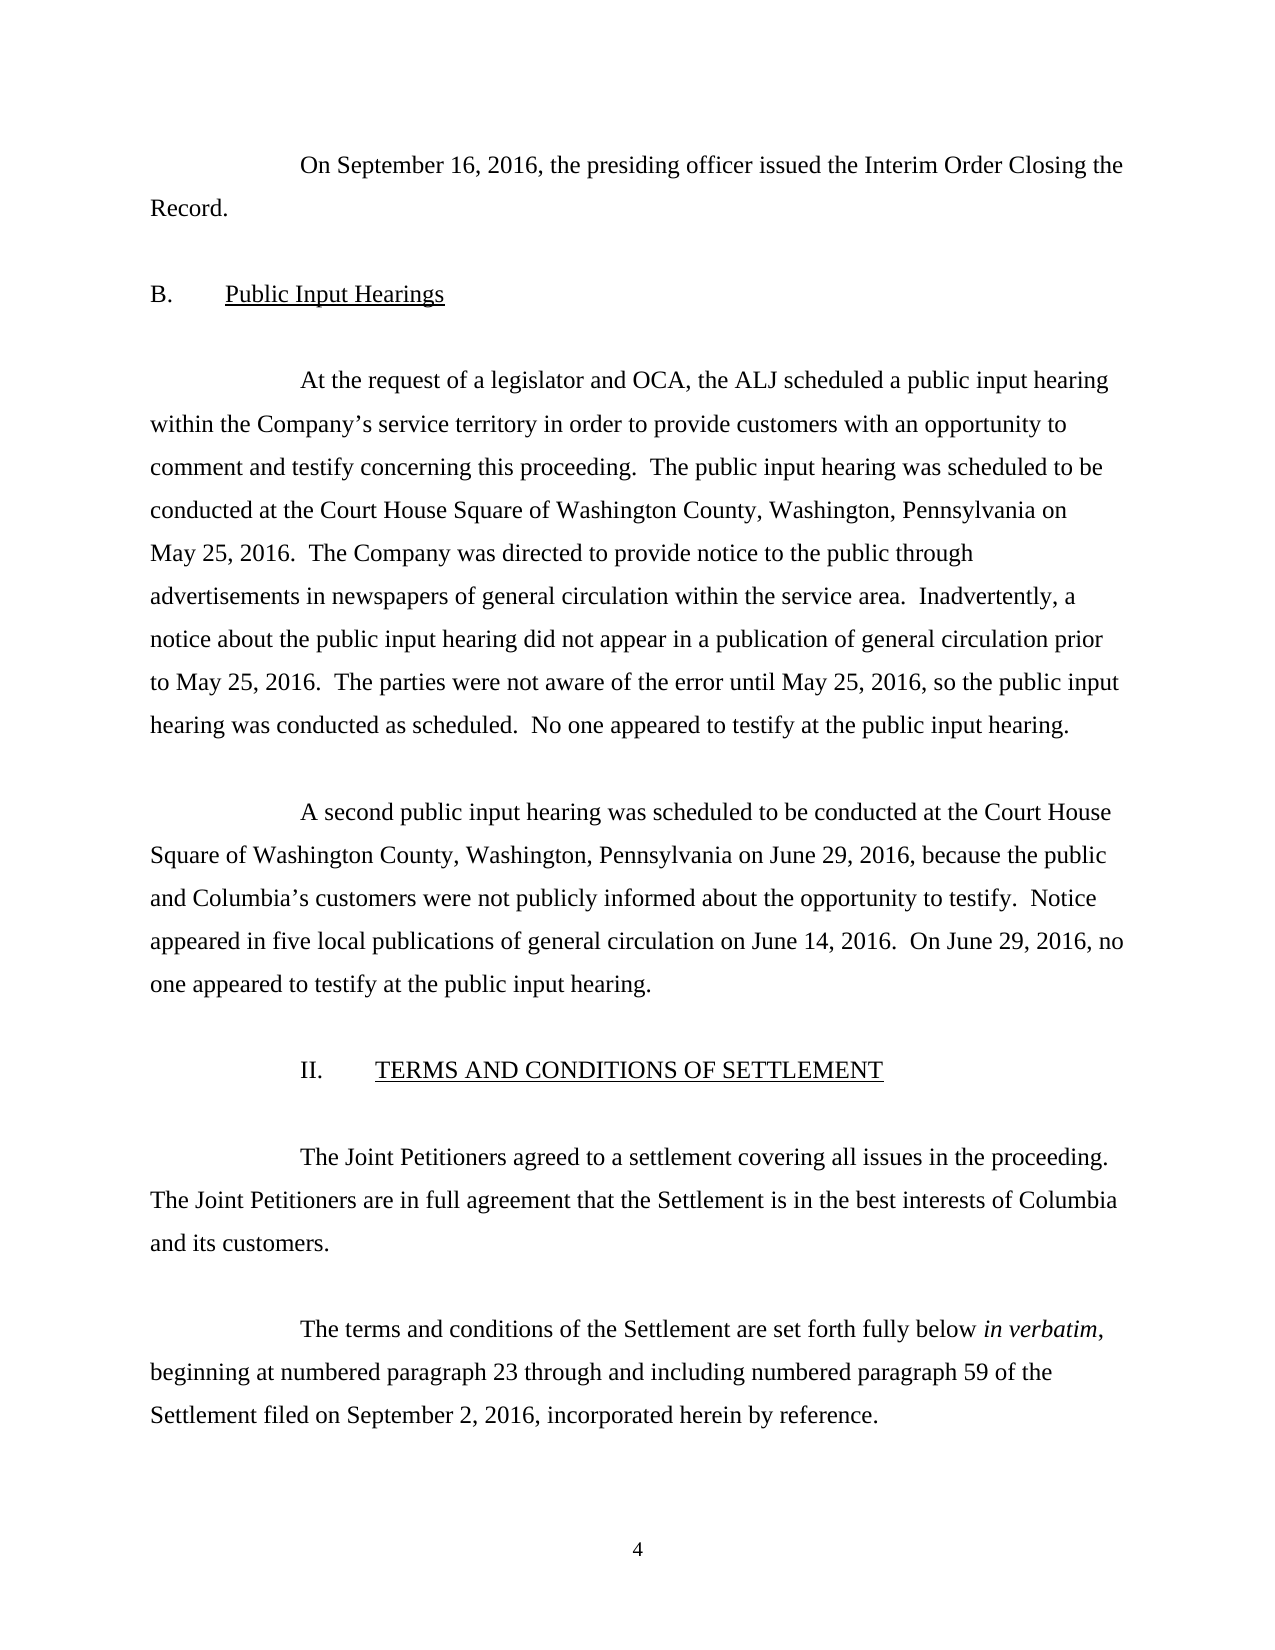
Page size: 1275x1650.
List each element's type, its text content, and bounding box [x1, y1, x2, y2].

text II. TERMS AND CONDITIONS OF SETTLEMENT [150, 1056, 1125, 1084]
text A second public input hearing was scheduled to be conducted at the Court House Square of Washington County, Washington, Pennsylvania on June 29, 2016, because the public and Columbia’s customers were not publicly informed about the opportunity to testify. Notice appeared in five local publications of general circulation on June 14, 2016. On June 29, 2016, no one appeared to testify at the public input hearing. [150, 797, 1125, 998]
text B. Public Input Hearings [150, 279, 1125, 308]
text The terms and conditions of the Settlement are set forth fully below in verbatim, beginning at numbered paragraph 23 through and including numbered paragraph 59 of the Settlement filed on September 2, 2016, incorporated herein by reference. [150, 1314, 1125, 1429]
text At the request of a legislator and OCA, the ALJ scheduled a public input hearing within the Company’s service territory in order to provide customers with an opportunity to comment and testify concerning this proceeding. The public input hearing was scheduled to be conducted at the Court House Square of Washington County, Washington, Pennsylvania on May 25, 2016. The Company was directed to provide notice to the public through advertisements in newspapers of general circulation within the service area. Inadvertently, a notice about the public input hearing did not appear in a publication of general circulation prior to May 25, 2016. The parties were not aware of the error until May 25, 2016, so the public input hearing was conducted as scheduled. No one appeared to testify at the public input hearing. [150, 366, 1125, 739]
text The Joint Petitioners agreed to a settlement covering all issues in the proceeding. The Joint Petitioners are in full agreement that the Settlement is in the best interests of Columbia and its customers. [150, 1142, 1125, 1257]
text On September 16, 2016, the presiding officer issued the Interim Order Closing the Record. [150, 150, 1125, 222]
